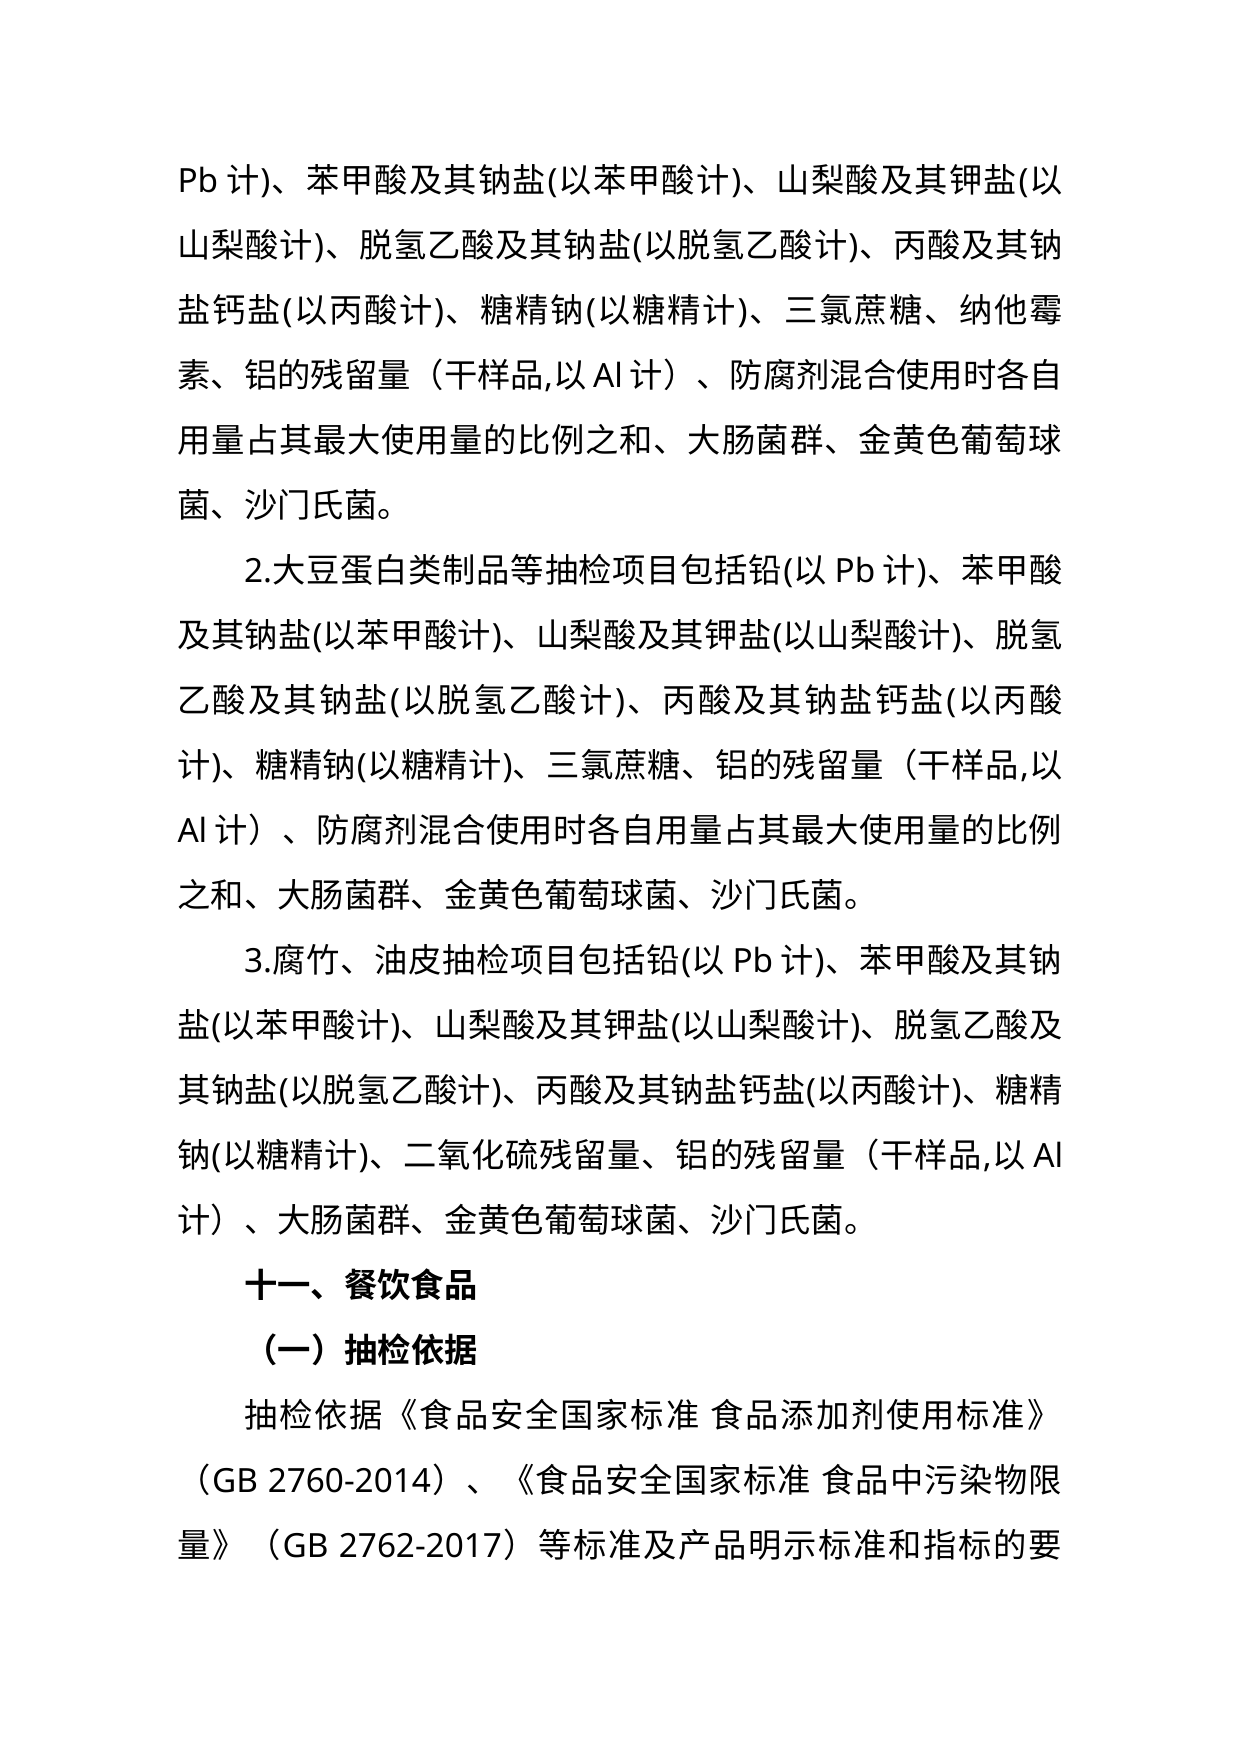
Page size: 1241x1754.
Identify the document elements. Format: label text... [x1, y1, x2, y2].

text 2.大豆蛋白类制品等抽检项目包括铅(以Pb计)、苯甲酸及其钠盐(以苯甲酸计)、山梨酸及其钾盐(以山梨酸计)、脱氢乙酸及其钠盐(以脱氢乙酸计)、丙酸及其钠盐钙盐(以丙酸计)、糖精钠(以糖精计)、三氯蔗糖、铝的残留量（干样品,以Al计）、防腐剂混合使用时各自用量占其最大使用量的比例之和、大肠菌群、金黄色葡萄球菌、沙门氏菌。 [177, 536, 1063, 926]
text （一）抽检依据 [177, 1316, 1063, 1381]
text 3.腐竹、油皮抽检项目包括铅(以Pb计)、苯甲酸及其钠盐(以苯甲酸计)、山梨酸及其钾盐(以山梨酸计)、脱氢乙酸及其钠盐(以脱氢乙酸计)、丙酸及其钠盐钙盐(以丙酸计)、糖精钠(以糖精计)、二氧化硫残留量、铝的残留量（干样品,以Al计）、大肠菌群、金黄色葡萄球菌、沙门氏菌。 [177, 926, 1063, 1251]
text 十一、餐饮食品 [177, 1251, 1063, 1316]
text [177, 1381, 1063, 1576]
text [177, 146, 1063, 536]
